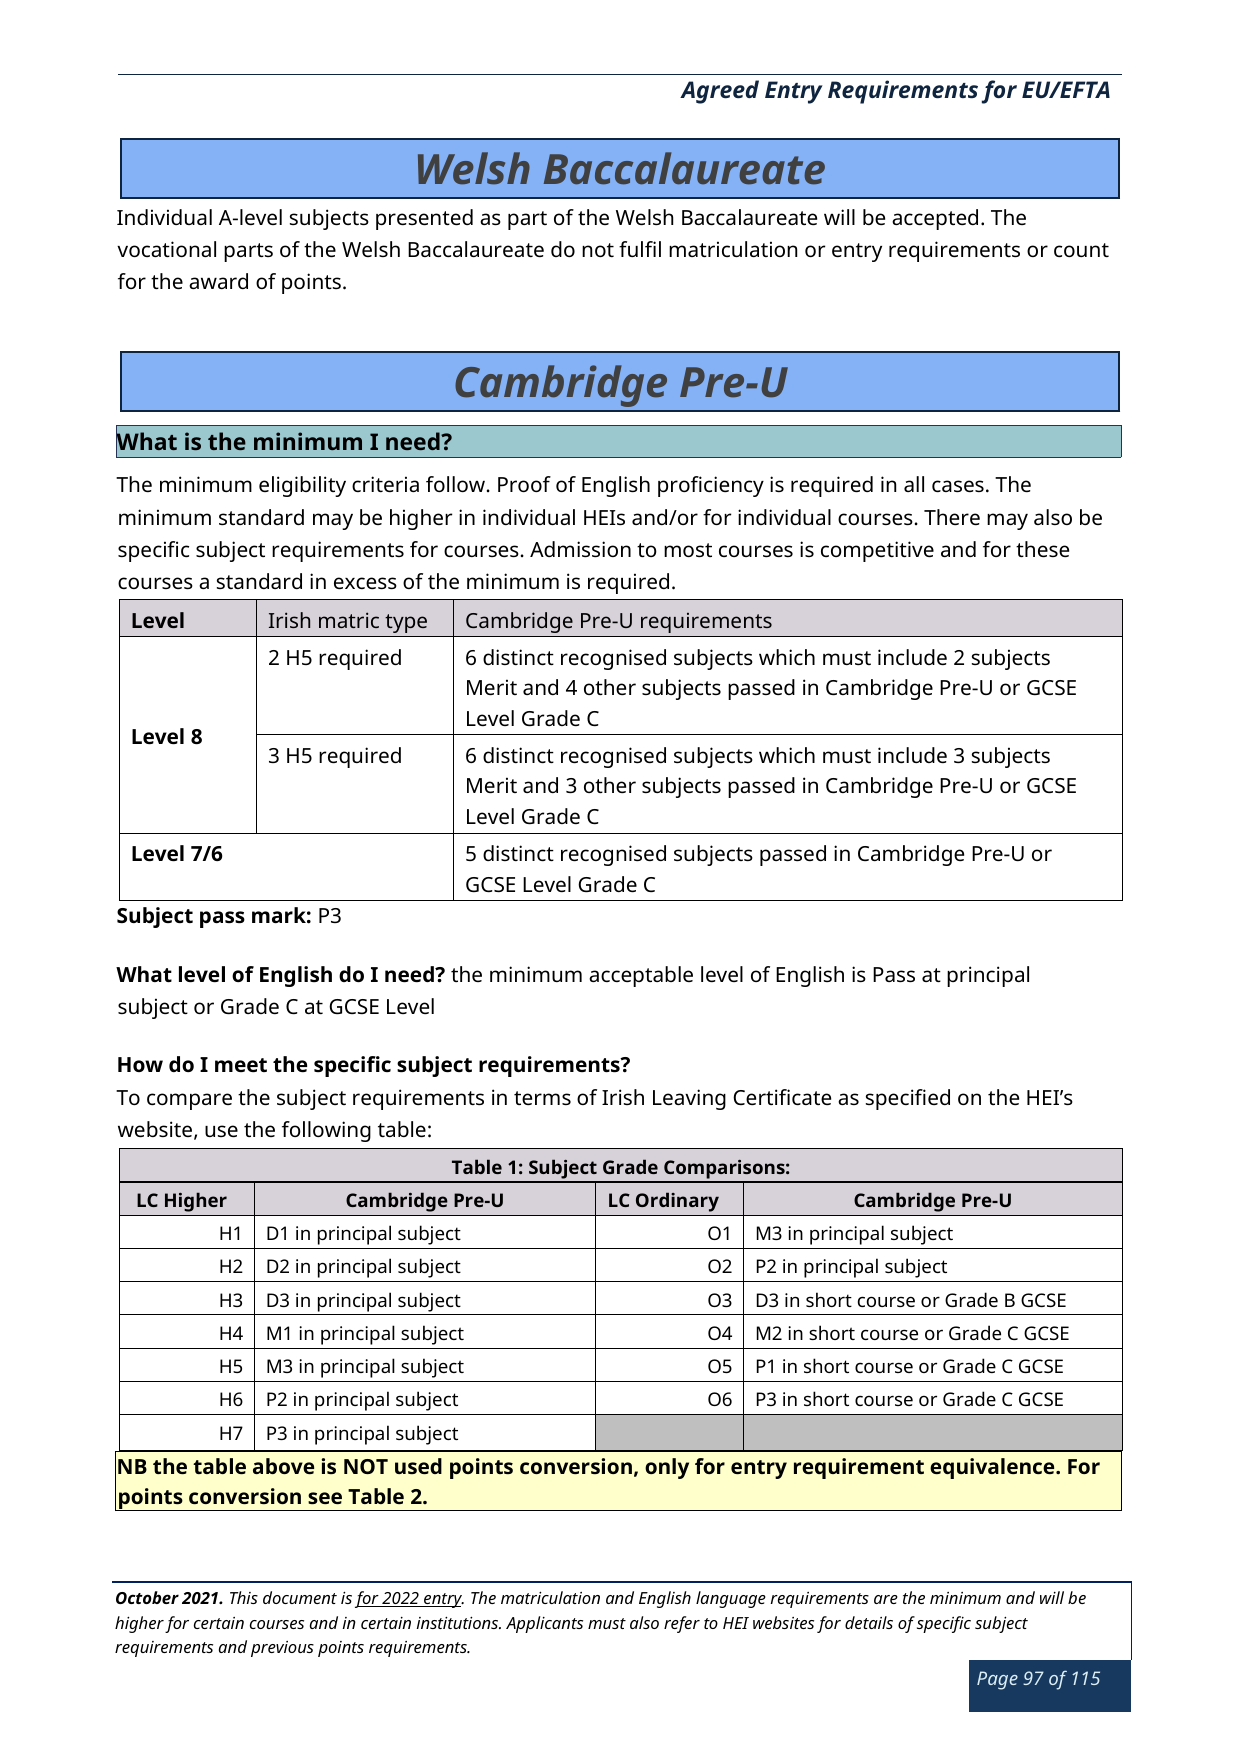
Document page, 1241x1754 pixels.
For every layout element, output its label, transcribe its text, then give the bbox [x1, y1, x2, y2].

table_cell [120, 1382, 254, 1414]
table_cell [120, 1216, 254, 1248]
text Individual A-level subjects presented as part of the Welsh Baccalaureate will be accepted. The vocational parts of the Welsh Baccalaureate do not fulfil matriculation or entry requirements or count for the award of points. [116, 203, 1121, 296]
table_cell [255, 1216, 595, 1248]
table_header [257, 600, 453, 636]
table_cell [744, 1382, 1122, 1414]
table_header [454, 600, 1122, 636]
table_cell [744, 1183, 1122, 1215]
text NB the table above is NOT used points conversion, only for entry requirement equivalence. For points conversion see Table 2. [116, 1452, 1121, 1510]
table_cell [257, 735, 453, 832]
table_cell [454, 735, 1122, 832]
text What level of English do I need? the minimum acceptable level of English is Pass at principal subject or Grade C at GCSE Level [116, 960, 1103, 1020]
subtitle Cambridge Pre-U [122, 353, 1118, 410]
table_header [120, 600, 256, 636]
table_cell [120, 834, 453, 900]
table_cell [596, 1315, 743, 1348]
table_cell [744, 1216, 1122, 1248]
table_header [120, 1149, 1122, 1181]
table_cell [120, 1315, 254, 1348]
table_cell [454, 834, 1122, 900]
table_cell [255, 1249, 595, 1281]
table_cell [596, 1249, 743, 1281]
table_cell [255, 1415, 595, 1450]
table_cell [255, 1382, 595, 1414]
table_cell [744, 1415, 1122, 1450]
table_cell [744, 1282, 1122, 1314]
text What is the minimum I need? [117, 426, 1121, 457]
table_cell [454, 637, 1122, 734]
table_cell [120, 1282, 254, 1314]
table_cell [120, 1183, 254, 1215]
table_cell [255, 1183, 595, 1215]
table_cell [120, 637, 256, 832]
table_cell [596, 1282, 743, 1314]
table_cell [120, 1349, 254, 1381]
text How do I meet the specific subject requirements? [116, 1050, 911, 1079]
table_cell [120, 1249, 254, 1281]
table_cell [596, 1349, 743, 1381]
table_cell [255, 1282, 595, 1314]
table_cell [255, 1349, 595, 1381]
text The minimum eligibility criteria follow. Proof of English proficiency is required in all cases. The minimum standard may be higher in individual HEIs and/or for individual courses. There may also be specific subject requirements for courses. Admission to most courses is competitive and for these courses a standard in excess of the minimum is required. [116, 471, 1121, 595]
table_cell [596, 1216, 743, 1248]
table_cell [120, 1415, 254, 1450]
text To compare the subject requirements in terms of Irish Leaving Certificate as specified on the HEI’s website, use the following table: [116, 1083, 1121, 1144]
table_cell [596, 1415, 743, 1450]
subtitle Welsh Baccalaureate [122, 140, 1118, 197]
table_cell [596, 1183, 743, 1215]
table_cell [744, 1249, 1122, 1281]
text Subject pass mark: P3 [116, 901, 375, 929]
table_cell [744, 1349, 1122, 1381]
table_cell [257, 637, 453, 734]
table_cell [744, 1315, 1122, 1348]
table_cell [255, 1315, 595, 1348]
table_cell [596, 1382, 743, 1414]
